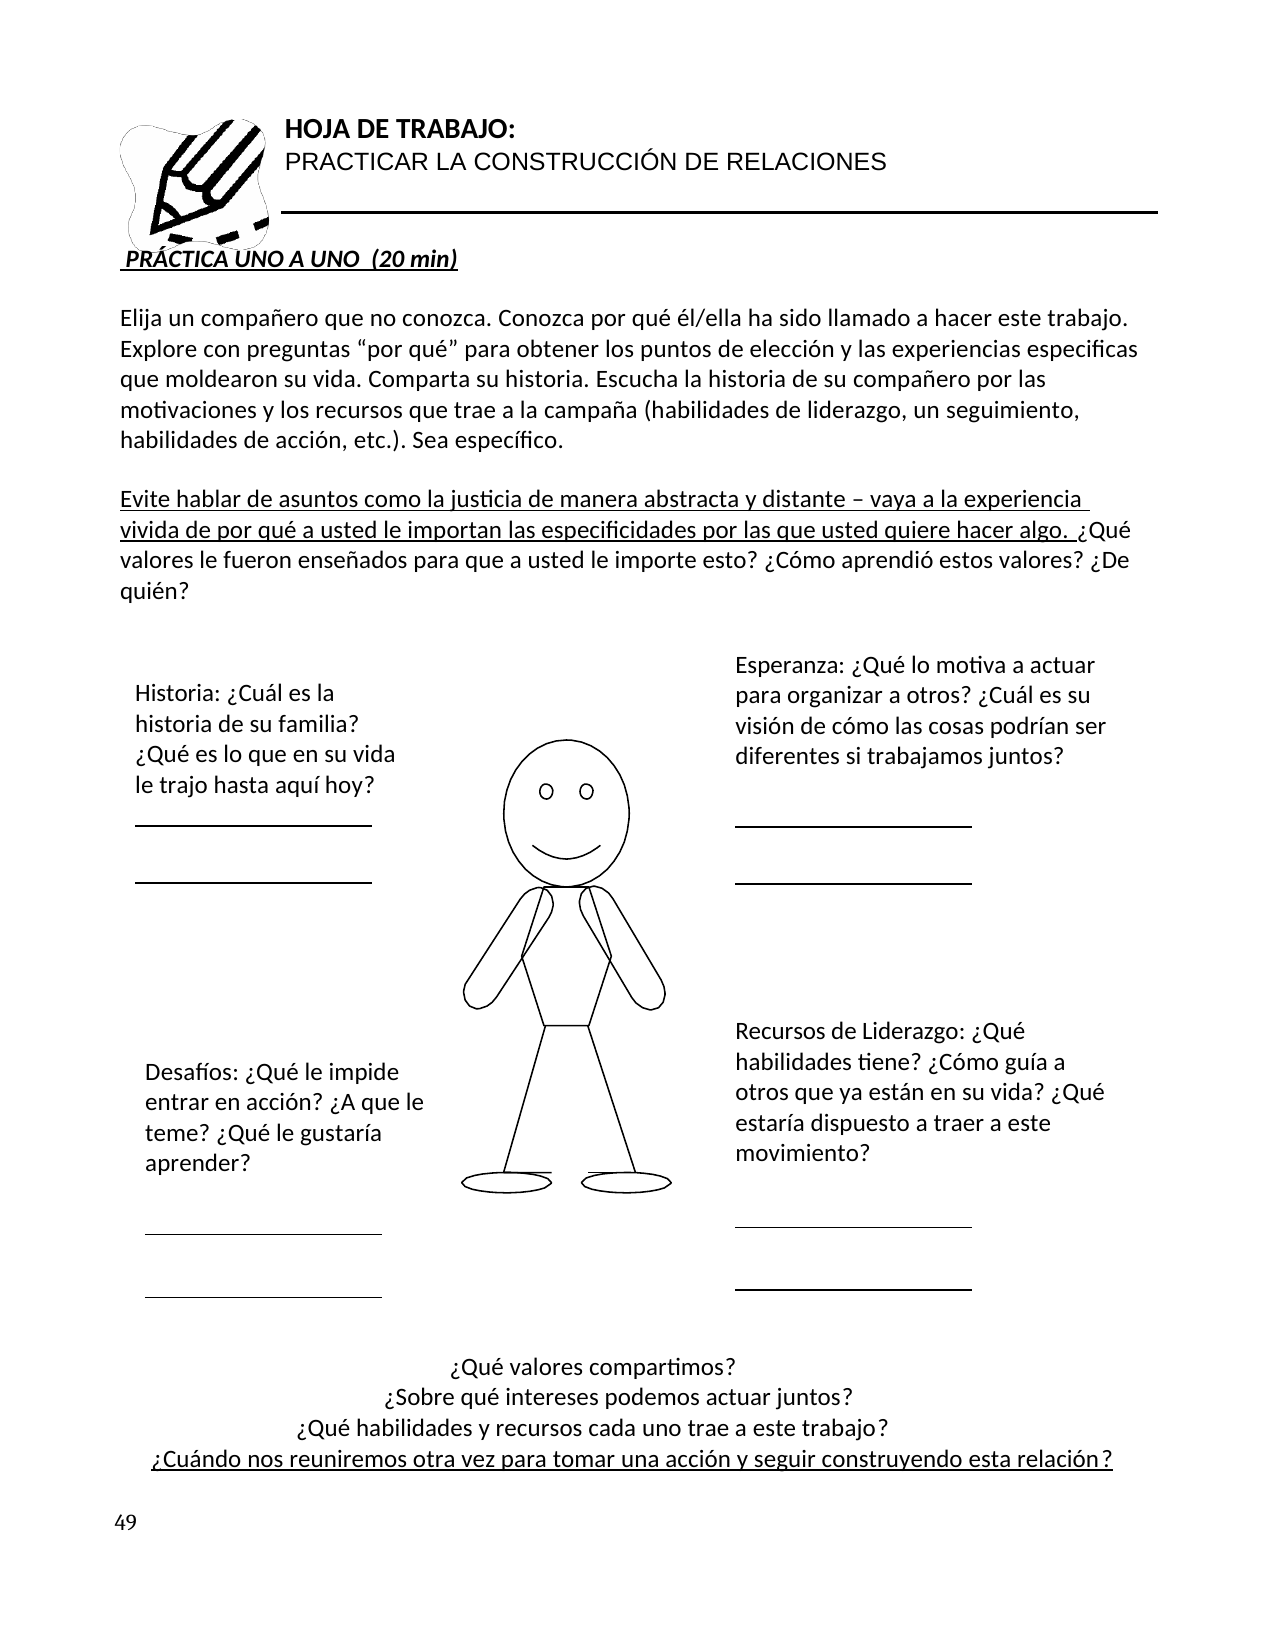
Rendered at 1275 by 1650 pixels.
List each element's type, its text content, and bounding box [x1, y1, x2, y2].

text ¿Cuándo nos reuniremos otra vez para tomar una acción y seguir construyendo esta relación? [143, 1443, 1121, 1474]
picture [119, 119, 270, 254]
text HOJA DE TRABAJO: [284, 110, 1160, 146]
text Evite hablar de asuntos como la justicia de manera abstracta y distante – vaya a la experiencia vivida de por qué a usted le importan las especificidades por las que usted quiere hacer algo. ¿Qué valores le fueron enseñados para que a usted le importe esto? ¿Cómo aprendió estos valores? ¿De quién? [120, 484, 1143, 606]
text PRACTICAR LA CONSTRUCCIÓN DE RELACIONES [284, 146, 1160, 176]
text Esperanza: ¿Qué lo motiva a actuar para organizar a otros? ¿Cuál es su visión de cómo las cosas podrían ser diferentes si trabajamos juntos? [735, 649, 1132, 771]
text ¿Sobre qué intereses podemos actuar juntos? [341, 1381, 896, 1412]
text ¿Qué habilidades y recursos cada uno trae a este trabajo? [254, 1412, 931, 1443]
text PRÁCTICA UNO A UNO (20 min) [120, 243, 1160, 273]
text Historia: ¿Cuál es la historia de su familia? ¿Qué es lo que en su vida le trajo hasta aquí hoy? [135, 678, 399, 800]
text Recursos de Liderazgo: ¿Qué habilidades tiene? ¿Cómo guía a otros que ya están en su vida? ¿Qué estaría dispuesto a traer a este movimiento? [735, 1015, 1106, 1168]
text Elija un compañero que no conozca. Conozca por qué él/ella ha sido llamado a hacer este trabajo. Explore con preguntas “por qué” para obtener los puntos de elección y las experiencias especificas que moldearon su vida. Comparta su historia. Escucha la historia de su compañero por las motivaciones y los recursos que trae a la campaña (habilidades de liderazgo, un seguimiento, habilidades de acción, etc.). Sea específico. [120, 302, 1154, 455]
text ¿Qué valores compartimos? [408, 1351, 777, 1381]
text Desafíos: ¿Qué le impide entrar en acción? ¿A que le teme? ¿Qué le gustaría aprender? [145, 1056, 437, 1178]
